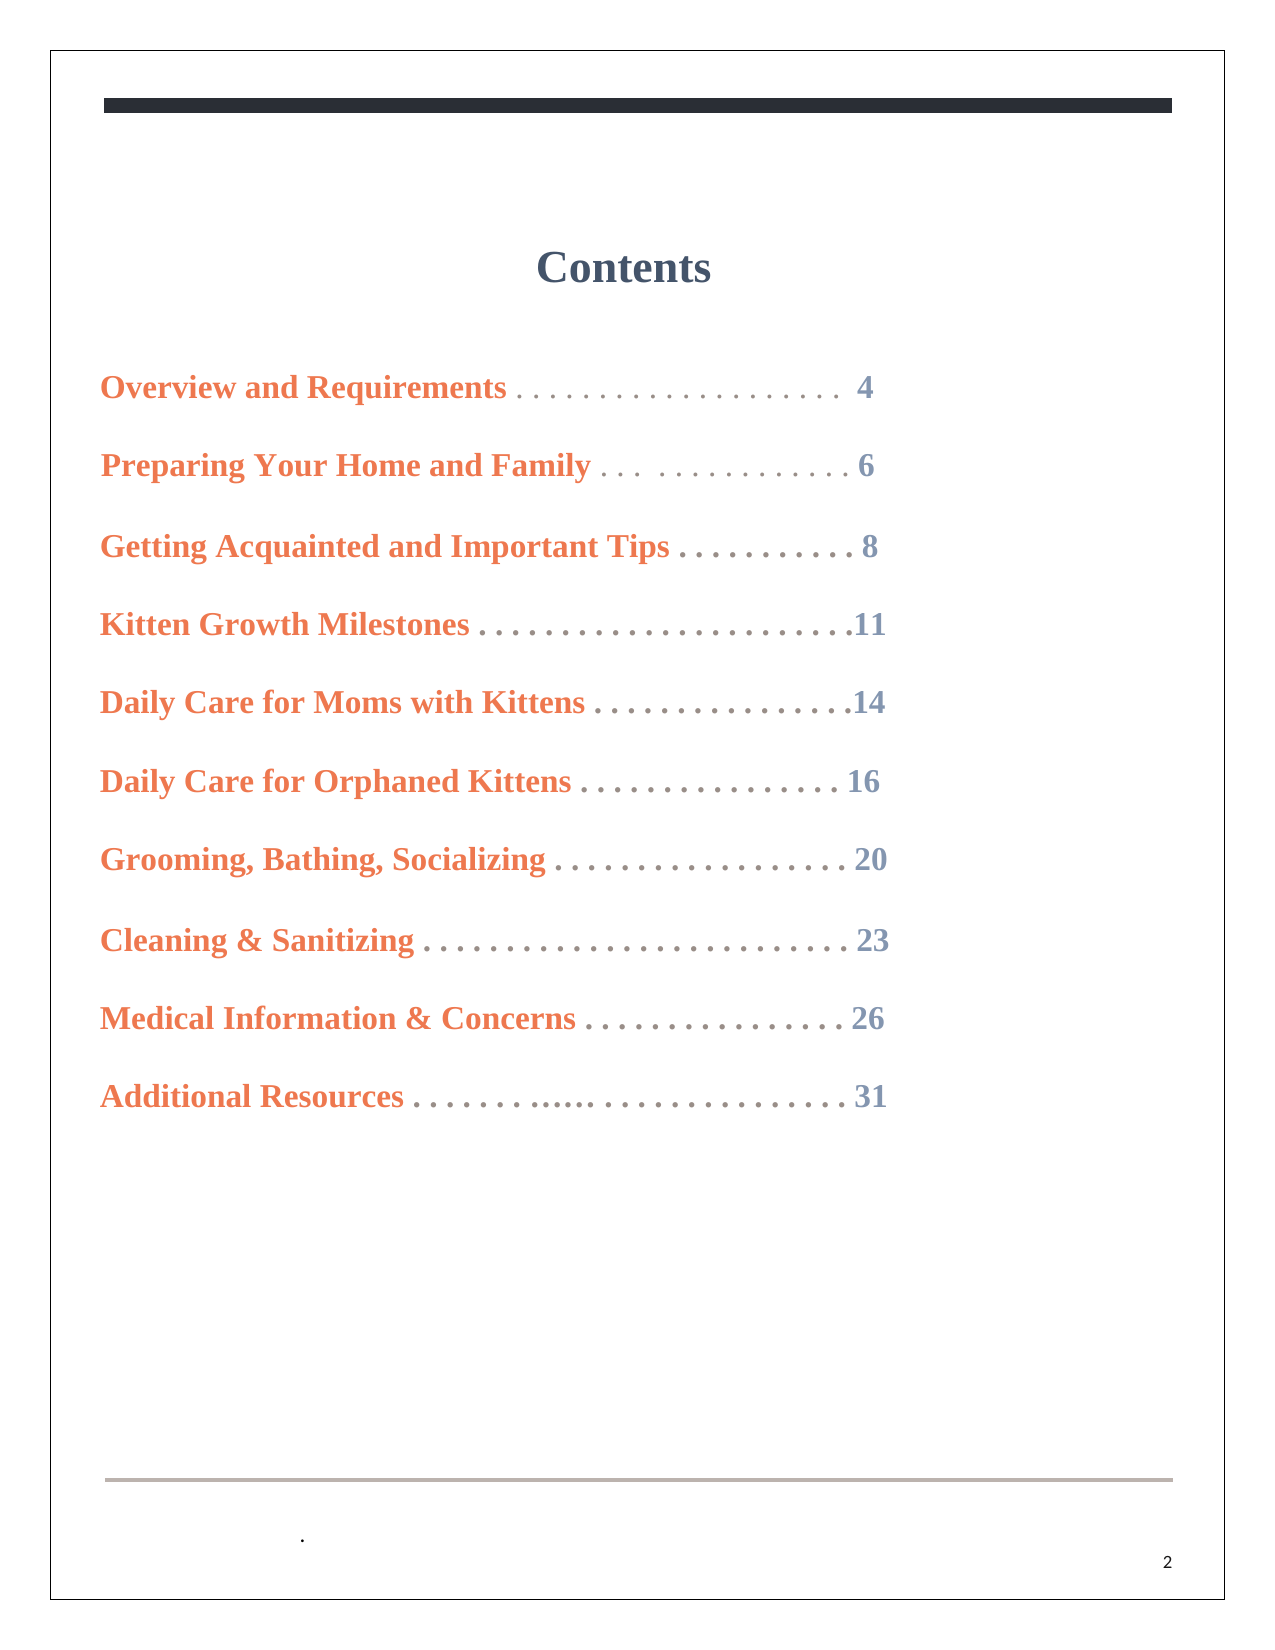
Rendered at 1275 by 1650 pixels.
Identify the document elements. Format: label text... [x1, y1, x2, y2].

text Kitten Growth Milestones . . . . . . . . . . . . . . . . . . . . . . .11 [99, 604, 1146, 643]
text Getting Acquainted and Important Tips . . . . . . . . . . . 8 [99, 526, 1146, 564]
text Daily Care for Orphaned Kittens . . . . . . . . . . . . . . . . 16 [99, 761, 1146, 799]
text Medical Information & Concerns . . . . . . . . . . . . . . . . 26 [99, 998, 1146, 1036]
text Additional Resources . . . . . . . …… . . . . . . . . . . . . . . . 31 [99, 1076, 1146, 1115]
text Cleaning & Sanitizing . . . . . . . . . . . . . . . . . . . . . . . . . . 23 [99, 920, 1146, 958]
text Overview and Requirements . . . . . . . . . . . . . . . . . . . . 4 [99, 367, 1146, 405]
text Preparing Your Home and Family . . . . . . . . . . . . . . . 6 [101, 445, 1146, 483]
text Contents [101, 239, 1146, 292]
text Grooming, Bathing, Socializing . . . . . . . . . . . . . . . . . . 20 [99, 839, 1146, 878]
text Daily Care for Moms with Kittens . . . . . . . . . . . . . . . .14 [99, 683, 1146, 721]
